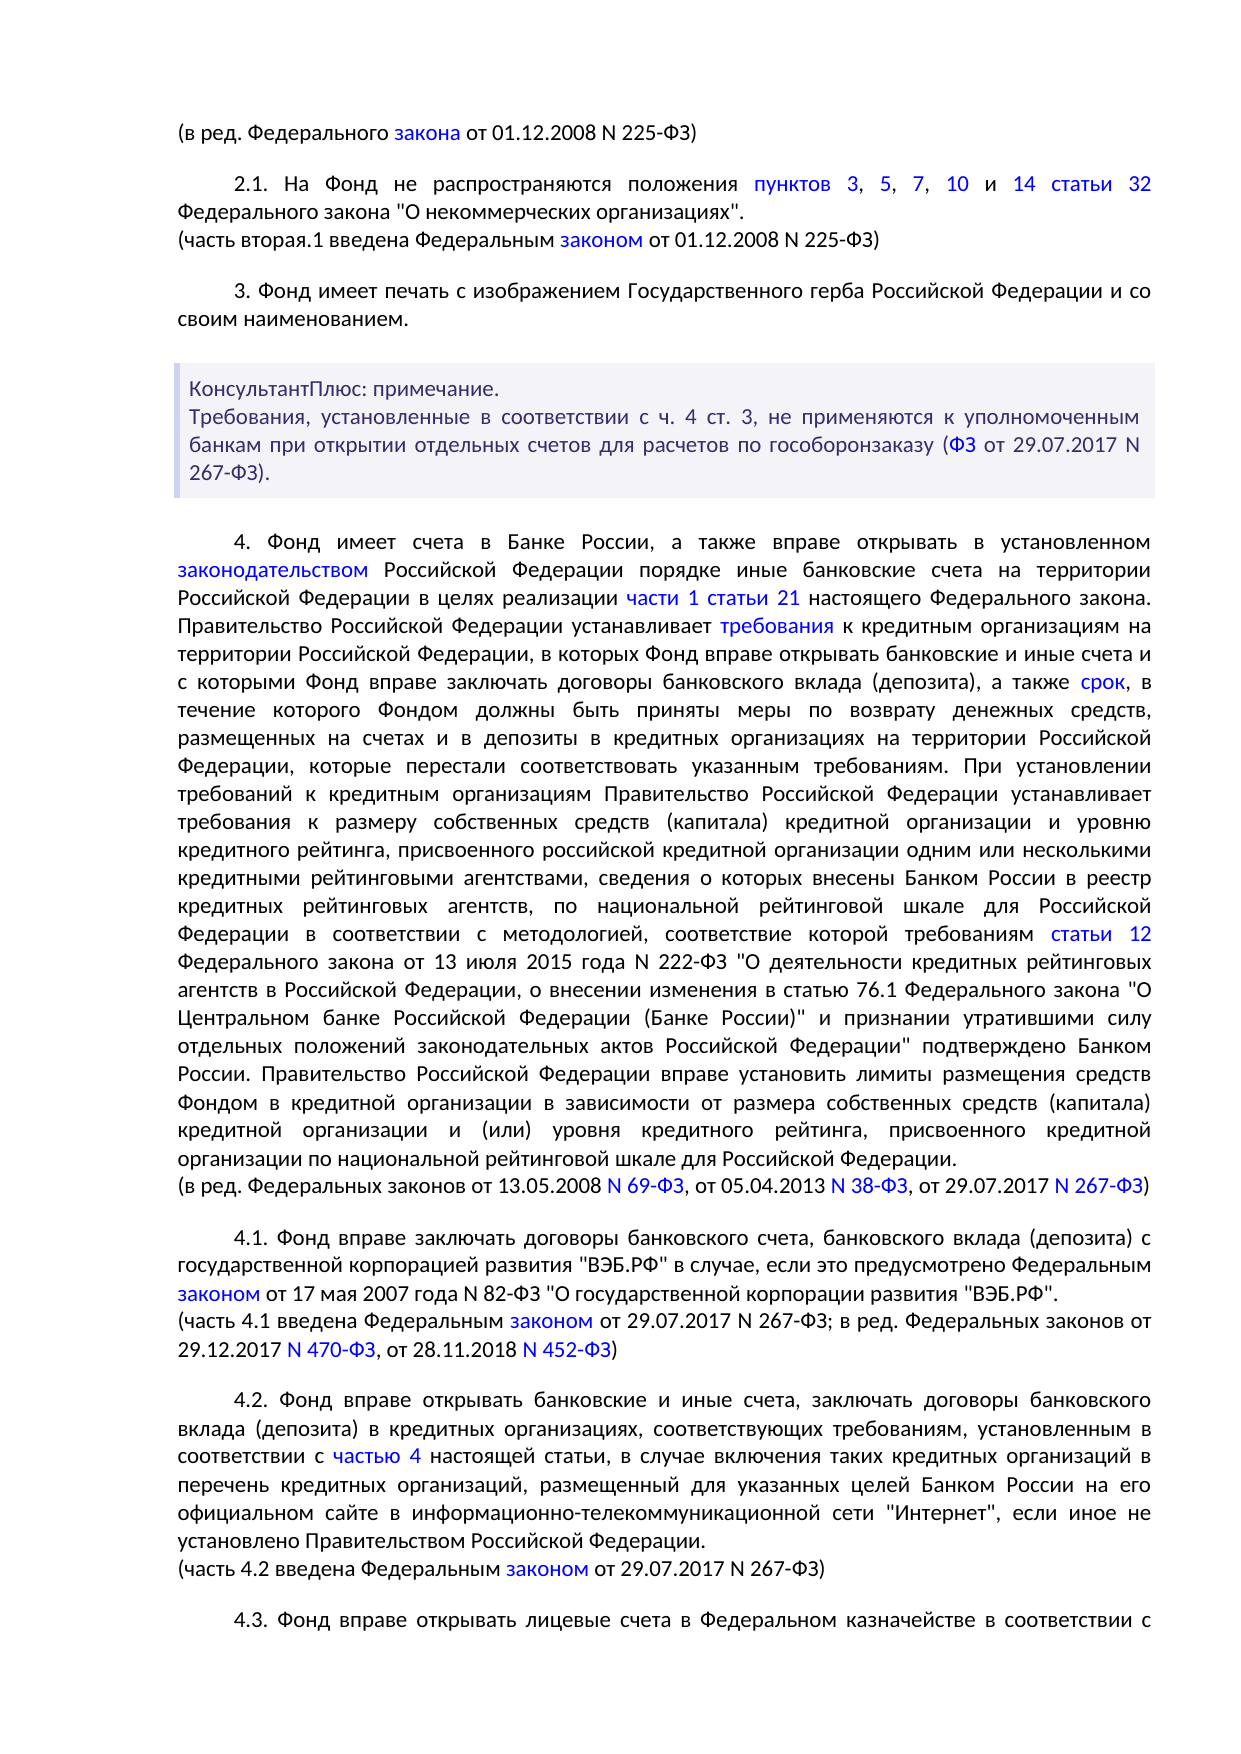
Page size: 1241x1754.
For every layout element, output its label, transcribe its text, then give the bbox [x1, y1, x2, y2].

text (часть 4.1 введена Федеральным законом от 29.07.2017 N 267-ФЗ; в ред. Федеральных законов от 29.12.2017 N 470-ФЗ, от 28.11.2018 N 452-ФЗ) [177, 1307, 1152, 1363]
text (часть вторая.1 введена Федеральным законом от 01.12.2008 N 225-ФЗ) [177, 225, 1152, 253]
table_header КонсультантПлюс: примечание. Требования, установленные в соответствии с ч. 4 ст. 3, не применяются к уполномоченным банкам при открытии отдельных счетов для расчетов по гособоронзаказу (ФЗ от 29.07.2017 N 267-ФЗ). [180, 363, 1149, 498]
text 4.1. Фонд вправе заключать договоры банковского счета, банковского вклада (депозита) с государственной корпорацией развития "ВЭБ.РФ" в случае, если это предусмотрено Федеральным законом от 17 мая 2007 года N 82-ФЗ "О государственной корпорации развития "ВЭБ.РФ". [177, 1223, 1152, 1307]
text (в ред. Федерального закона от 01.12.2008 N 225-ФЗ) [177, 118, 1152, 146]
text 4. Фонд имеет счета в Банке России, а также вправе открывать в установленном законодательством Российской Федерации порядке иные банковские счета на территории Российской Федерации в целях реализации части 1 статьи 21 настоящего Федерального закона. Правительство Российской Федерации устанавливает требования к кредитным организациям на территории Российской Федерации, в которых Фонд вправе открывать банковские и иные счета и с которыми Фонд вправе заключать договоры банковского вклада (депозита), а также срок, в течение которого Фондом должны быть приняты меры по возврату денежных средств, размещенных на счетах и в депозиты в кредитных организациях на территории Российской Федерации, которые перестали соответствовать указанным требованиям. При установлении требований к кредитным организациям Правительство Российской Федерации устанавливает требования к размеру собственных средств (капитала) кредитной организации и уровню кредитного рейтинга, присвоенного российской кредитной организации одним или несколькими кредитными рейтинговыми агентствами, сведения о которых внесены Банком России в реестр кредитных рейтинговых агентств, по национальной рейтинговой шкале для Российской Федерации в соответствии с методологией, соответствие которой требованиям статьи 12 Федерального закона от 13 июля 2015 года N 222-ФЗ "О деятельности кредитных рейтинговых агентств в Российской Федерации, о внесении изменения в статью 76.1 Федерального закона "О Центральном банке Российской Федерации (Банке России)" и признании утратившими силу отдельных положений законодательных актов Российской Федерации" подтверждено Банком России. Правительство Российской Федерации вправе установить лимиты размещения средств Фондом в кредитной организации в зависимости от размера собственных средств (капитала) кредитной организации и (или) уровня кредитного рейтинга, присвоенного кредитной организации по национальной рейтинговой шкале для Российской Федерации. [177, 527, 1152, 1172]
text (в ред. Федеральных законов от 13.05.2008 N 69-ФЗ, от 05.04.2013 N 38-ФЗ, от 29.07.2017 N 267-ФЗ) [177, 1172, 1152, 1200]
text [177, 1605, 1152, 1633]
text 3. Фонд имеет печать с изображением Государственного герба Российской Федерации и со своим наименованием. [177, 276, 1152, 332]
text 2.1. На Фонд не распространяются положения пунктов 3, 5, 7, 10 и 14 статьи 32 Федерального закона "О некоммерческих организациях". [177, 169, 1152, 225]
text (часть 4.2 введена Федеральным законом от 29.07.2017 N 267-ФЗ) [177, 1554, 1152, 1582]
text 4.2. Фонд вправе открывать банковские и иные счета, заключать договоры банковского вклада (депозита) в кредитных организациях, соответствующих требованиям, установленным в соответствии с частью 4 настоящей статьи, в случае включения таких кредитных организаций в перечень кредитных организаций, размещенный для указанных целей Банком России на его официальном сайте в информационно-телекоммуникационной сети "Интернет", если иное не установлено Правительством Российской Федерации. [177, 1386, 1152, 1554]
